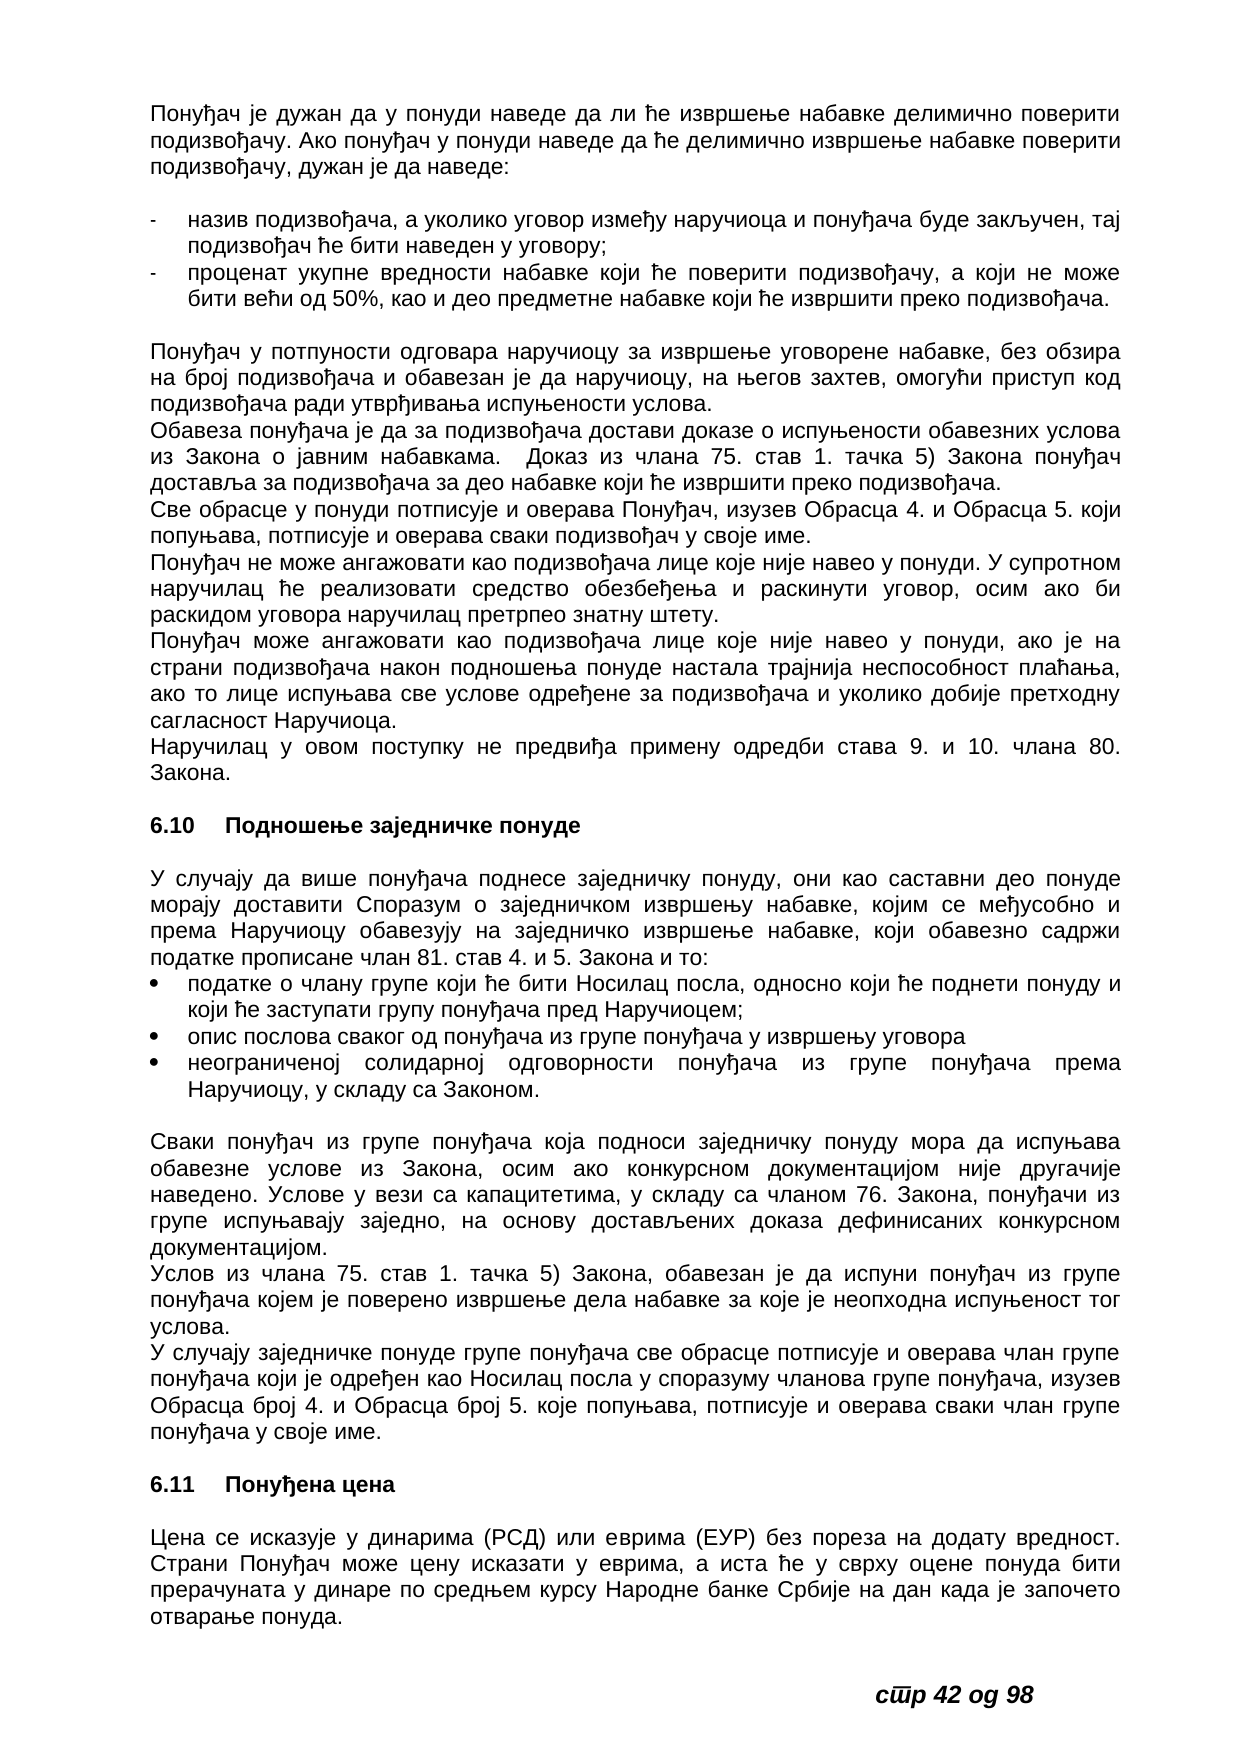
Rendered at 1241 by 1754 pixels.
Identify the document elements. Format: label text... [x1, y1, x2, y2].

text опис послова сваког од понуђача из групе понуђача у извршењу уговора [150, 1023, 1121, 1049]
text У случају заједничке понуде групе понуђача све обрасце потписује и оверава члан групе понуђача који је одређен као Носилац посла у споразуму чланова групе понуђача, изузев Обрасца број 4. и Обрасца број 5. које попуњава, потписује и оверава сваки члан групе понуђача у своје име. [150, 1339, 1121, 1444]
text Наручилац у овом поступку не предвиђа примену одредби става 9. и 10. члана 80. Закона. [150, 733, 1121, 786]
text Услов из члана 75. став 1. тачка 5) Закона, обавезан је да испуни понуђач из групе понуђача којем је поверено извршење дела набавке за које је неопходна испуњеност тог услова. [150, 1260, 1121, 1339]
text Цена се исказује у динаримa (РСД) или еврима (ЕУР) без пореза на додату вредност. Страни Понуђач може цену исказати у eврима, а иста ће у сврху оцене понуда бити прерачуната у динаре по средњем курсу Народне банке Србије на дан када је започето отварање понуда. [150, 1523, 1121, 1629]
text неограниченој солидарној одговорности понуђача из групе понуђача према Наручиоцу, у склaду са Законом. [150, 1049, 1121, 1102]
subtitle Подношење заједничке понуде [150, 812, 1121, 838]
list проценат укупне вредности набавке који ће поверити подизвођачу, а који не може бити већи од 50%, као и део предметне набавке који ће извршити преко подизвођача. [150, 258, 1121, 311]
text Све обрасце у понуди потписује и оверава Понуђач, изузев Обрасца 4. и Обрасца 5. који попуњава, потписује и оверава сваки подизвођач у своје име. [150, 496, 1121, 548]
text Понуђач не може ангажовати као подизвођача лице које није навео у понуди. У супротном наручилац ће реализовати средство обезбеђења и раскинути уговор, осим ако би раскидом уговора наручилац претрпео знатну штету. [150, 548, 1121, 627]
text Понуђач може ангажовати као подизвођача лице које није навео у понуди, ако је на страни подизвођача након подношења понуде настала трајнија неспособност плаћања, ако то лице испуњава све услове одређене за подизвођача и уколико добије претходну сагласност Наручиоца. [150, 627, 1121, 733]
text Обавеза понуђача је да за подизвођача достави доказе о испуњености обавезних услова из Закона о јавним набавкама. Доказ из члана 75. став 1. тачка 5) Закона понуђач доставља за подизвођача за део набавке који ће извршити преко подизвођача. [150, 417, 1121, 496]
subtitle Понуђена цена [150, 1471, 1121, 1497]
text Сваки понуђач из групе понуђача која подноси заједничку понуду мора да испуњава обавезне услове из Закона, осим ако конкурсном документацијом није другачије наведено. Услове у вези са капацитетима, у складу са чланом 76. Закона, понуђачи из групе испуњавају заједно, на основу достављених доказа дефинисаних конкурсном документацијом. [150, 1128, 1121, 1260]
text Понуђач је дужан да у понуди наведе да ли ће извршење набавке делимично поверити подизвођачу. Ако понуђач у понуди наведе да ће делимично извршење набавке поверити подизвођачу, дужан је да наведе: [150, 100, 1121, 179]
text У случају да више понуђача поднесе заједничку понуду, они као саставни део понуде морају доставити Споразум о заједничком извршењу набавке, којим се међусобно и према Наручиоцу обавезују на заједничко извршење набавке, који обавезно садржи податке прописане члан 81. став 4. и 5. Закона и то: [150, 865, 1121, 970]
text податке о члану групе који ће бити Носилац посла, односно који ће поднети понуду и који ће заступати групу понуђача пред Наручиоцем; [150, 970, 1121, 1023]
text Понуђач у потпуности одговара наручиоцу за извршење уговорене набавке, без обзира на број подизвођача и обавезан је да наручиоцу, на његов захтев, омогући приступ код подизвођача ради утврђивања испуњености услова. [150, 338, 1121, 417]
list назив подизвођача, а уколико уговор између наручиоца и понуђача буде закључен, тај подизвођач ће бити наведен у уговору; [150, 206, 1121, 258]
